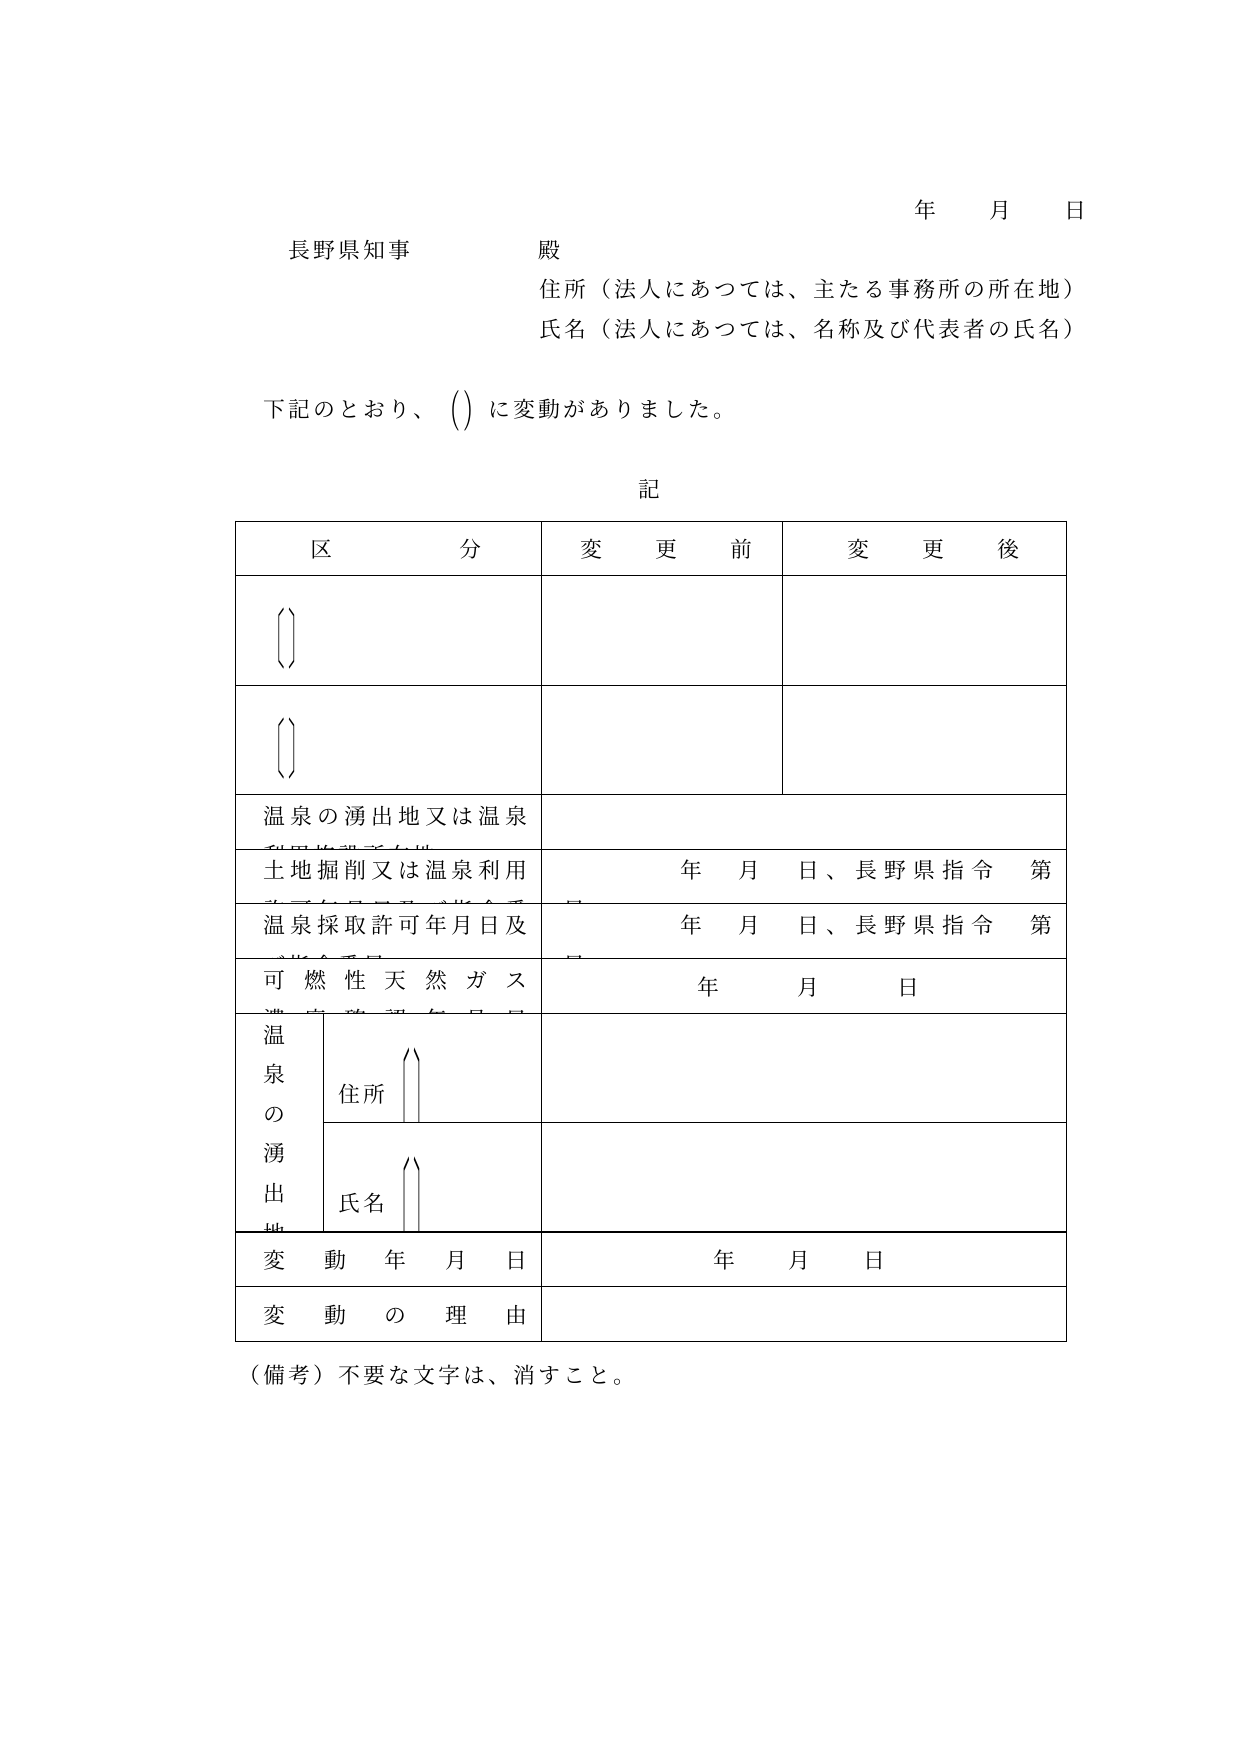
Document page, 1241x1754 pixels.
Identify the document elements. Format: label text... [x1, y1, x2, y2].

text 年 月 日 [214, 189, 1089, 229]
table_cell 変動年月日 [236, 1233, 541, 1286]
table_cell 権利者の氏名〔法人にあつては、名称及び代表者の氏名〕 [236, 686, 541, 794]
table_cell 変動の理由 [236, 1287, 541, 1341]
table_header 変 更 後 [783, 522, 1066, 575]
table_header 変 更 前 [542, 522, 782, 575]
table_cell [783, 686, 1066, 794]
table_cell 土地掘削又は温泉利用許可年月日及び指令番号 [236, 850, 541, 903]
table_cell [542, 1123, 1066, 1231]
table_cell 年 月 日 [542, 1233, 1066, 1286]
table_cell [542, 1014, 1066, 1122]
table_cell 年 月 日、長野県指令 第 号 [542, 850, 1066, 903]
table_cell 氏名〔法人にあつては、名称及び代表者の氏名〕 [324, 1123, 541, 1231]
table_cell 年 月 日 [542, 959, 1066, 1013]
table_cell 可燃性天然ガス 濃度確認年月日 [236, 959, 541, 1013]
table_cell [783, 576, 1066, 684]
table_cell 年 月 日、長野県指令 第 号 [542, 904, 1066, 958]
table_cell 権利者の住所〔法人にあつては、主たる事務所の所在地〕 [236, 576, 541, 684]
table_cell 温泉の湧出地又は温泉利用施設所在地 [236, 795, 541, 849]
table_cell 温泉の湧出地の所有者 [236, 1014, 323, 1231]
table_cell [542, 1287, 1066, 1341]
table_cell 温泉採取許可年月日及び指令番号 [236, 904, 541, 958]
text 氏名（法人にあつては、名称及び代表者の氏名） [214, 308, 1089, 348]
text 住所（法人にあつては、主たる事務所の所在地） [214, 268, 1089, 308]
text 記 [214, 468, 1089, 508]
text （備考）不要な文字は、消すこと。 [236, 1354, 1089, 1394]
table_cell [542, 576, 782, 684]
table_cell [542, 795, 1066, 849]
text 長野県知事 殿 [214, 229, 1089, 268]
table_header 区 分 [236, 522, 541, 575]
table_cell [542, 686, 782, 794]
table_cell 住所〔法人にあつては、主たる事務所の所在地〕 [324, 1014, 541, 1122]
text 下記のとおり、（温泉を採取する権利温泉を利用する権利）に変動がありました。 [236, 368, 1089, 448]
